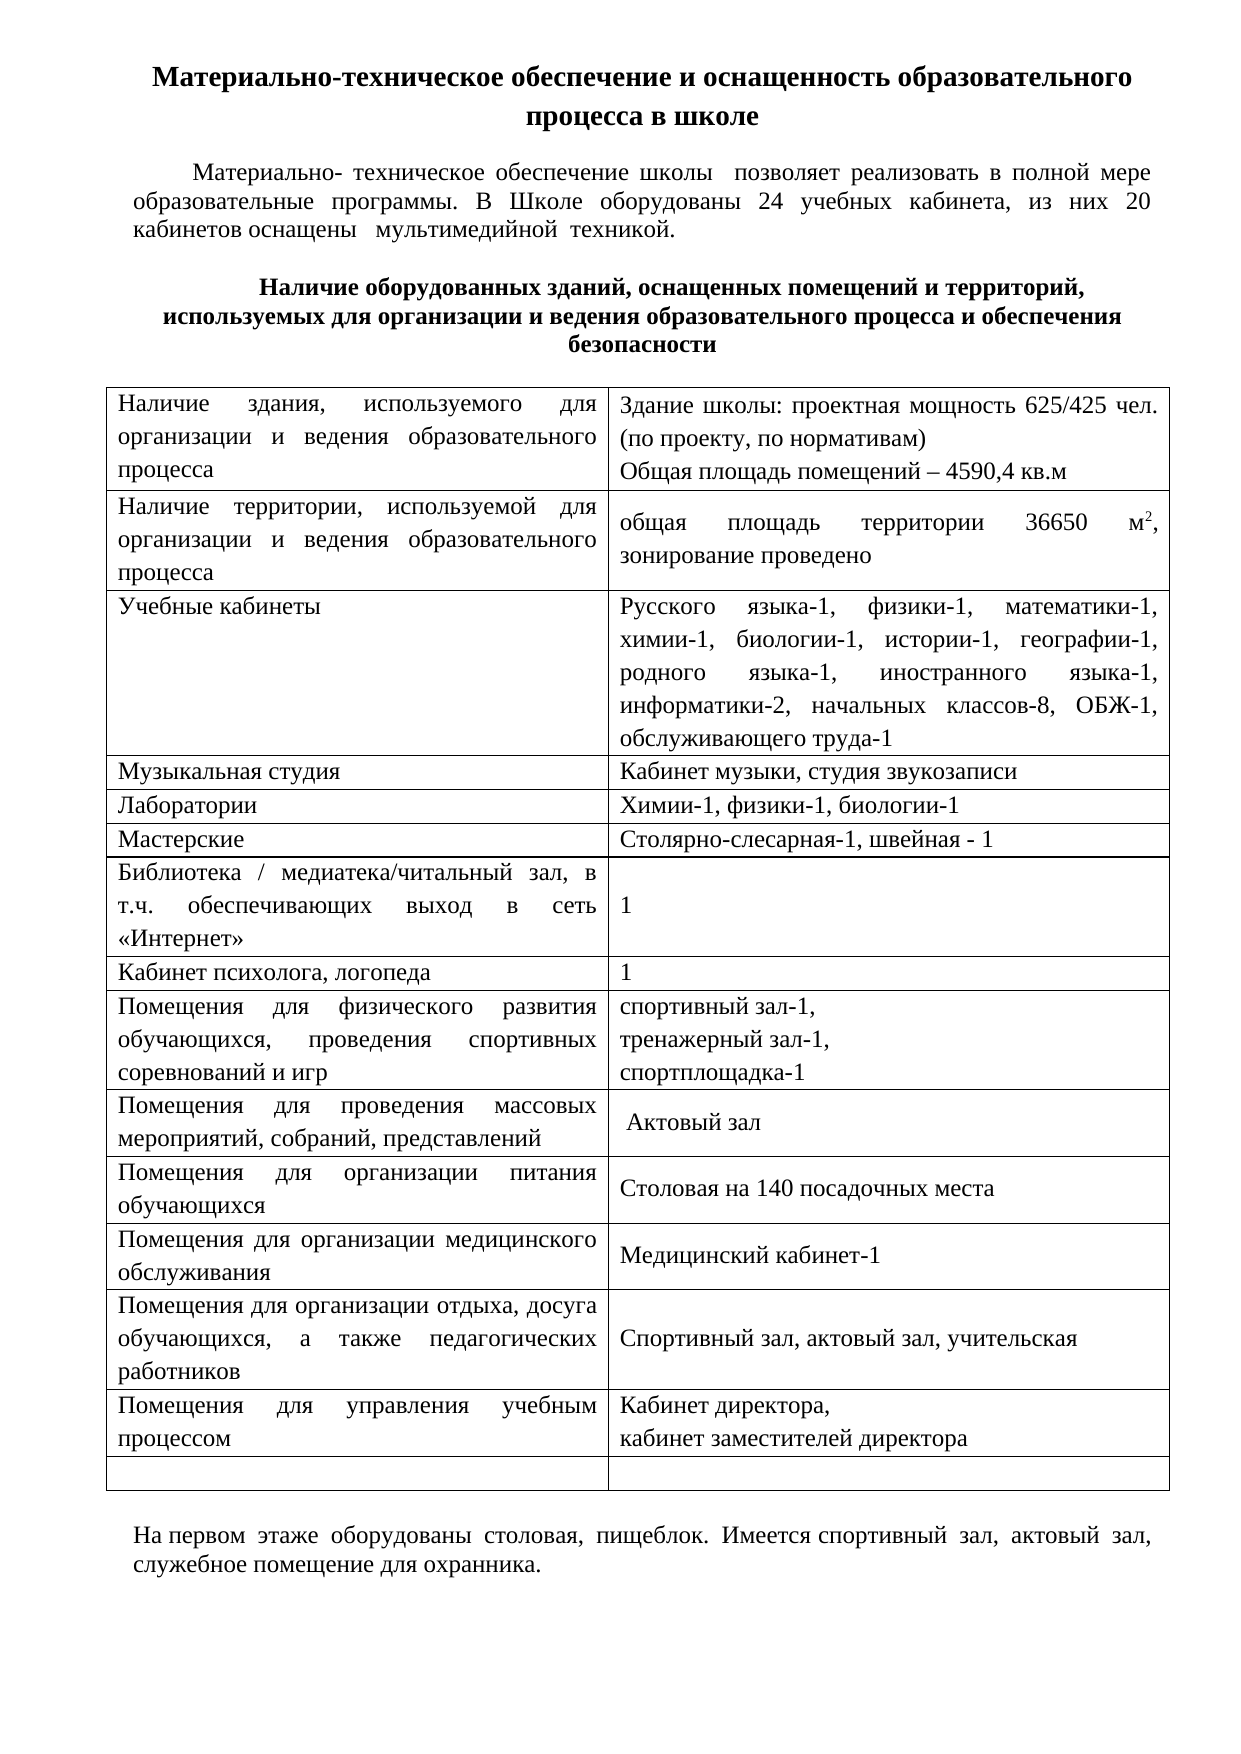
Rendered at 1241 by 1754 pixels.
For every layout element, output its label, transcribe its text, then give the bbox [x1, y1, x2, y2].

table_cell Мастерские [107, 824, 608, 856]
table_cell Помещения для управления учебным процессом [107, 1390, 608, 1456]
table_cell Химии-1, физики-1, биологии-1 [609, 790, 1169, 823]
table_cell Помещения для физического развития обучающихся, проведения спортивных соревнований и игр [107, 991, 608, 1089]
table_cell Помещения для организации отдыха, досуга обучающихся, а также педагогических работников [107, 1290, 608, 1389]
table_cell Помещения для проведения массовых мероприятий, собраний, представлений [107, 1090, 608, 1156]
table_cell Медицинский кабинет-1 [609, 1224, 1169, 1289]
table_cell общая площадь территории 36650 м2, зонирование проведено [609, 491, 1169, 590]
table_cell Кабинет директора, кабинет заместителей директора [609, 1390, 1169, 1456]
table_cell Учебные кабинеты [107, 591, 608, 755]
table_cell Кабинет психолога, логопеда [107, 957, 608, 990]
table_cell Помещения для организации медицинского обслуживания [107, 1224, 608, 1289]
table_cell [107, 1457, 608, 1490]
table_cell Актовый зал [609, 1090, 1169, 1156]
table_header Здание школы: проектная мощность 625/425 чел.(по проекту, по нормативам) Общая площадь помещений – 4590,4 кв.м [609, 388, 1169, 490]
table_cell 1 [609, 957, 1169, 990]
table_cell Столовая на 140 посадочных места [609, 1157, 1169, 1223]
table_cell 1 [609, 858, 1169, 956]
table_cell Библиотека / медиатека/читальный зал, в т.ч. обеспечивающих выход в сеть «Интернет» [107, 858, 608, 956]
table_cell Столярно-слесарная-1, швейная - 1 [609, 824, 1169, 856]
table_cell Музыкальная студия [107, 756, 608, 789]
text Материально-техническое обеспечение и оснащенность образовательного процесса в школе [133, 59, 1152, 131]
table_cell Лаборатории [107, 790, 608, 823]
table_cell Помещения для организации питания обучающихся [107, 1157, 608, 1223]
table_cell Кабинет музыки, студия звукозаписи [609, 756, 1169, 789]
table_header Наличие здания, используемого для организации и ведения образовательного процесса [107, 388, 608, 490]
text Материально- техническое обеспечение школы позволяет реализовать в полной мере образовательные программы. В Школе оборудованы 24 учебных кабинета, из них 20 кабинетов оснащены мультимедийной техникой. [133, 157, 1152, 243]
table_cell Русского языка-1, физики-1, математики-1, химии-1, биологии-1, истории-1, географии-1, родного языка-1, иностранного языка-1, информатики-2, начальных классов-8, ОБЖ-1, обслуживающего труда-1 [609, 591, 1169, 755]
table_cell спортивный зал-1, тренажерный зал-1, спортплощадка-1 [609, 991, 1169, 1089]
table_cell [609, 1457, 1169, 1490]
table_cell Спортивный зал, актовый зал, учительская [609, 1290, 1169, 1389]
text На первом этаже оборудованы столовая, пищеблок. Имеется спортивный зал, актовый зал, служебное помещение для охранника. [133, 1520, 1152, 1577]
text Наличие оборудованных зданий, оснащенных помещений и территорий, используемых для организации и ведения образовательного процесса и обеспечения безопасности [133, 272, 1152, 358]
table_cell Наличие территории, используемой для организации и ведения образовательного процесса [107, 491, 608, 590]
